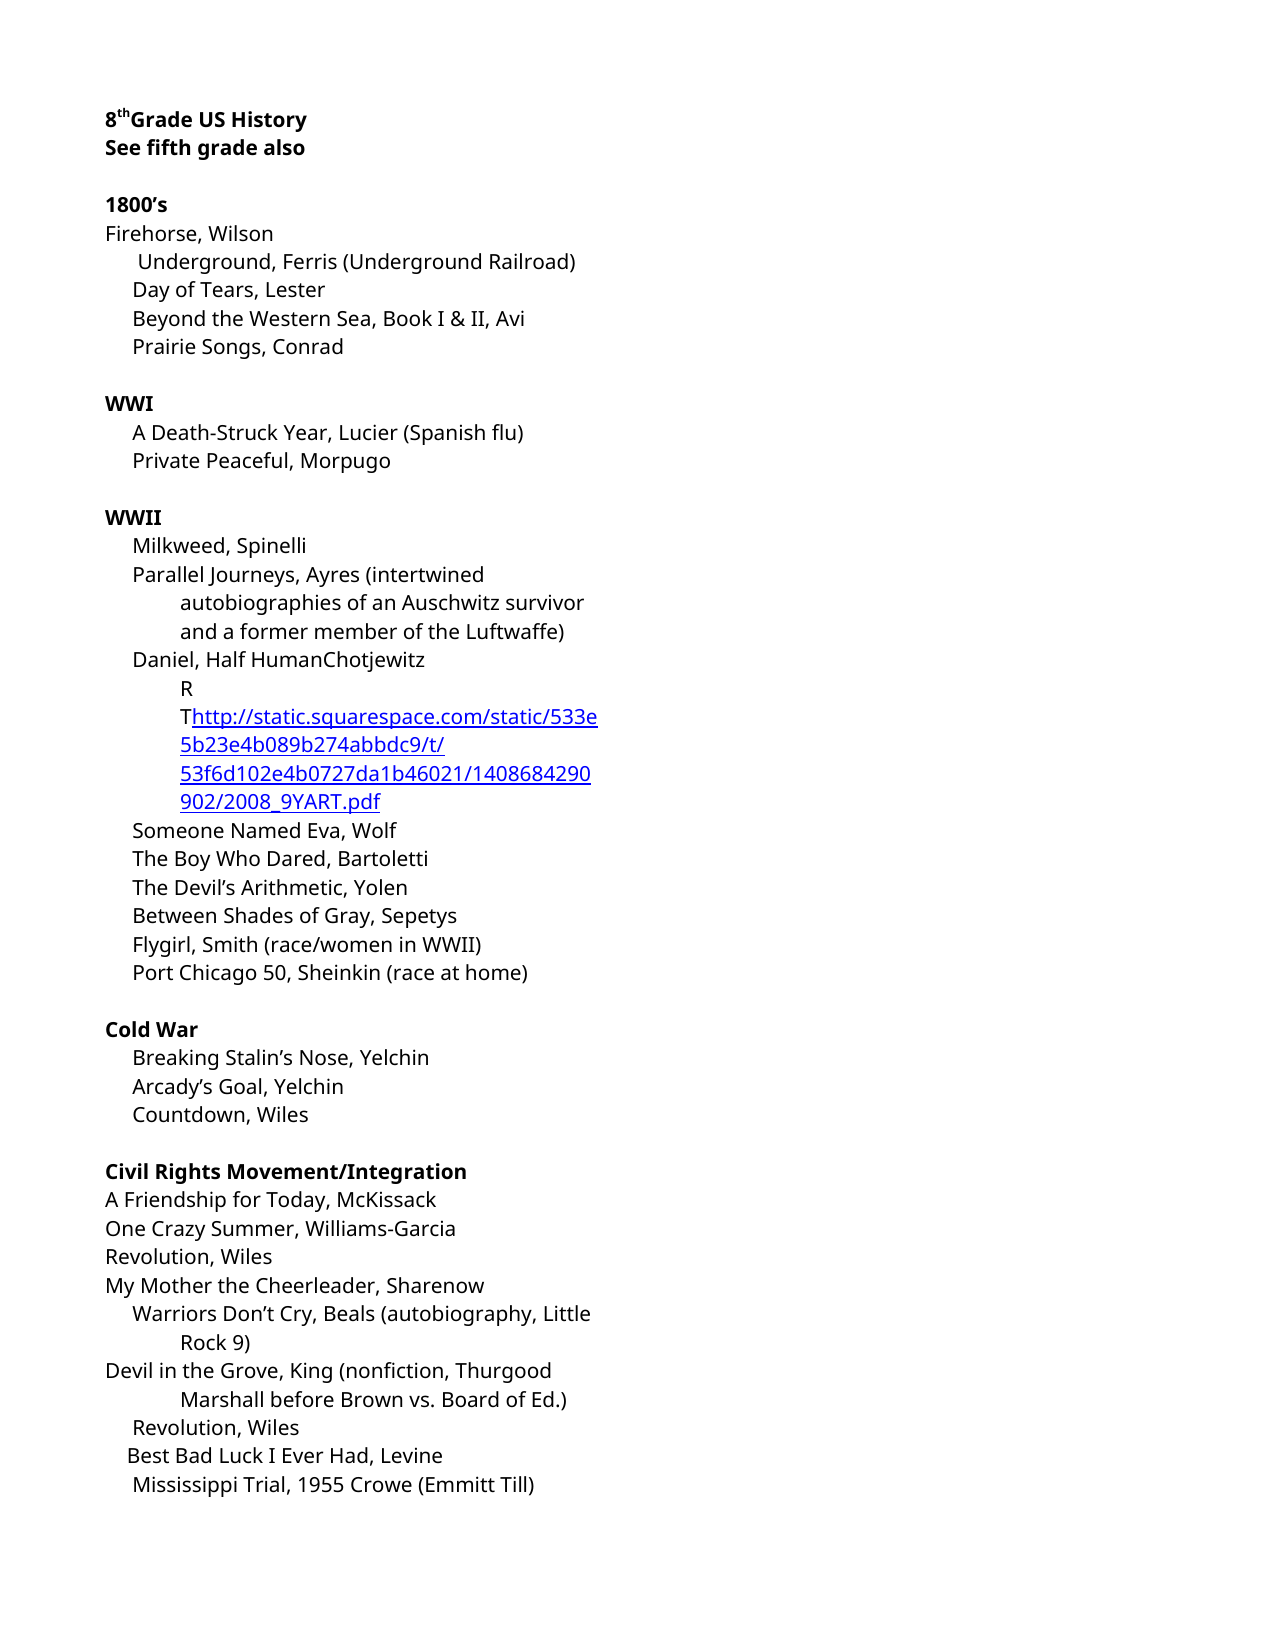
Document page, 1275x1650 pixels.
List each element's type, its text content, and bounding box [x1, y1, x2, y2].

text Underground, Ferris (Underground Railroad) [105, 247, 600, 276]
text Prairie Songs, Conrad [105, 332, 600, 361]
text Arcady’s Goal, Yelchin [105, 1072, 600, 1100]
text Day of Tears, Lester [105, 276, 600, 304]
text Port Chicago 50, Sheinkin (race at home) [105, 958, 600, 987]
text See fifth grade also [105, 133, 600, 162]
text Countdown, Wiles [105, 1100, 600, 1129]
text Revolution, Wiles [105, 1242, 600, 1271]
text Beyond the Western Sea, Book I & II, Avi [105, 304, 600, 332]
text Milkweed, Spinelli [105, 532, 600, 560]
text Mississippi Trial, 1955 Crowe (Emmitt Till) [105, 1470, 600, 1498]
text The Devil’s Arithmetic, Yolen [105, 873, 600, 901]
text Civil Rights Movement/Integration [105, 1157, 600, 1186]
text The Boy Who Dared, Bartoletti [105, 844, 600, 873]
text Firehorse, Wilson [105, 219, 600, 247]
text Someone Named Eva, Wolf [105, 816, 600, 844]
text Cold War [105, 1015, 600, 1043]
text Flygirl, Smith (race/women in WWII) [105, 930, 600, 958]
text Between Shades of Gray, Sepetys [105, 901, 600, 930]
text Best Bad Luck I Ever Had, Levine [105, 1442, 600, 1470]
text Parallel Journeys, Ayres (intertwined autobiographies of an Auschwitz survivor and a former member of the Luftwaffe) [105, 560, 600, 645]
text WWI [105, 389, 600, 418]
text Daniel, Half HumanChotjewitz RThttp://static.squarespace.com/static/533e5b23e4b089b274abbdc9/t/53f6d102e4b0727da1b46021/1408684290902/2008_9YART.pdf [105, 645, 600, 816]
text WWII [105, 503, 600, 532]
text A Death-Struck Year, Lucier (Spanish flu) [105, 418, 600, 446]
text Private Peaceful, Morpugo [105, 446, 600, 475]
text Breaking Stalin’s Nose, Yelchin [105, 1043, 600, 1072]
text My Mother the Cheerleader, Sharenow [105, 1271, 600, 1299]
text Devil in the Grove, King (nonfiction, Thurgood Marshall before Brown vs. Board of Ed.) [105, 1356, 600, 1413]
text Revolution, Wiles [105, 1413, 600, 1442]
text Warriors Don’t Cry, Beals (autobiography, Little Rock 9) [105, 1299, 600, 1356]
text 8thGrade US History [105, 105, 600, 133]
text A Friendship for Today, McKissack [105, 1186, 600, 1214]
text One Crazy Summer, Williams-Garcia [105, 1214, 600, 1242]
text 1800’s [105, 190, 600, 219]
